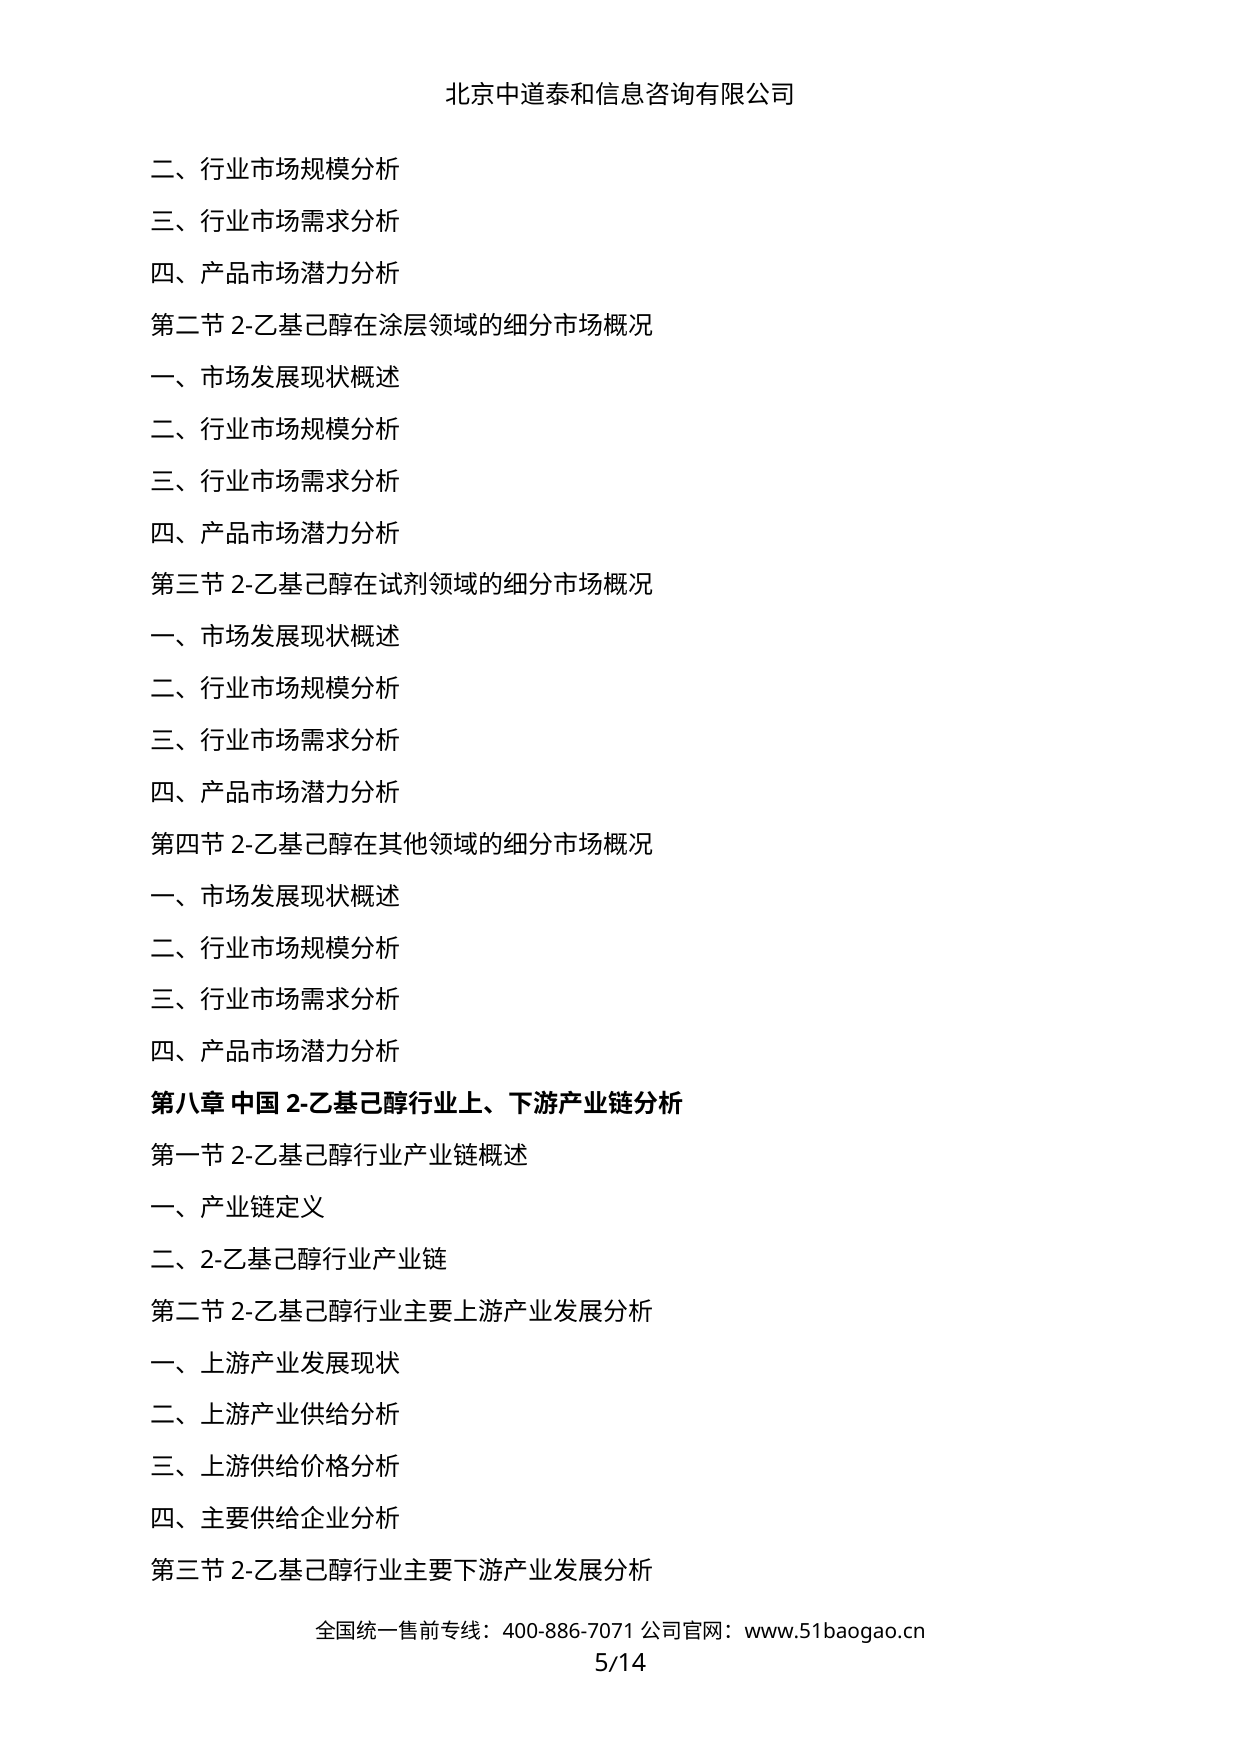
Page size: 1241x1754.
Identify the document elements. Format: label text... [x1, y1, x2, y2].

text 第八章 中国2-乙基己醇行业上、下游产业链分析 [150, 1084, 1090, 1120]
text 第三节 2-乙基己醇行业主要下游产业发展分析 [150, 1551, 1090, 1587]
text 四、产品市场潜力分析 [150, 772, 1090, 809]
text 一、上游产业发展现状 [150, 1343, 1090, 1379]
text 第四节 2-乙基己醇在其他领域的细分市场概况 [150, 824, 1090, 861]
text 第二节 2-乙基己醇行业主要上游产业发展分析 [150, 1291, 1090, 1327]
text 四、主要供给企业分析 [150, 1499, 1090, 1535]
text 第二节 2-乙基己醇在涂层领域的细分市场概况 [150, 306, 1090, 342]
text 二、行业市场规模分析 [150, 409, 1090, 446]
text 一、市场发展现状概述 [150, 617, 1090, 653]
text 四、产品市场潜力分析 [150, 513, 1090, 549]
text 一、市场发展现状概述 [150, 876, 1090, 912]
text 三、上游供给价格分析 [150, 1447, 1090, 1483]
text 第一节 2-乙基己醇行业产业链概述 [150, 1136, 1090, 1172]
text 二、2-乙基己醇行业产业链 [150, 1239, 1090, 1276]
text 三、行业市场需求分析 [150, 980, 1090, 1016]
text 三、行业市场需求分析 [150, 461, 1090, 497]
text 三、行业市场需求分析 [150, 202, 1090, 238]
text 一、市场发展现状概述 [150, 357, 1090, 394]
text 第三节 2-乙基己醇在试剂领域的细分市场概况 [150, 565, 1090, 601]
text 四、产品市场潜力分析 [150, 1032, 1090, 1068]
text 一、产业链定义 [150, 1187, 1090, 1224]
text 二、行业市场规模分析 [150, 928, 1090, 964]
text 二、行业市场规模分析 [150, 669, 1090, 705]
text 三、行业市场需求分析 [150, 721, 1090, 757]
text 四、产品市场潜力分析 [150, 254, 1090, 290]
text 二、上游产业供给分析 [150, 1395, 1090, 1431]
text 二、行业市场规模分析 [150, 150, 1090, 186]
